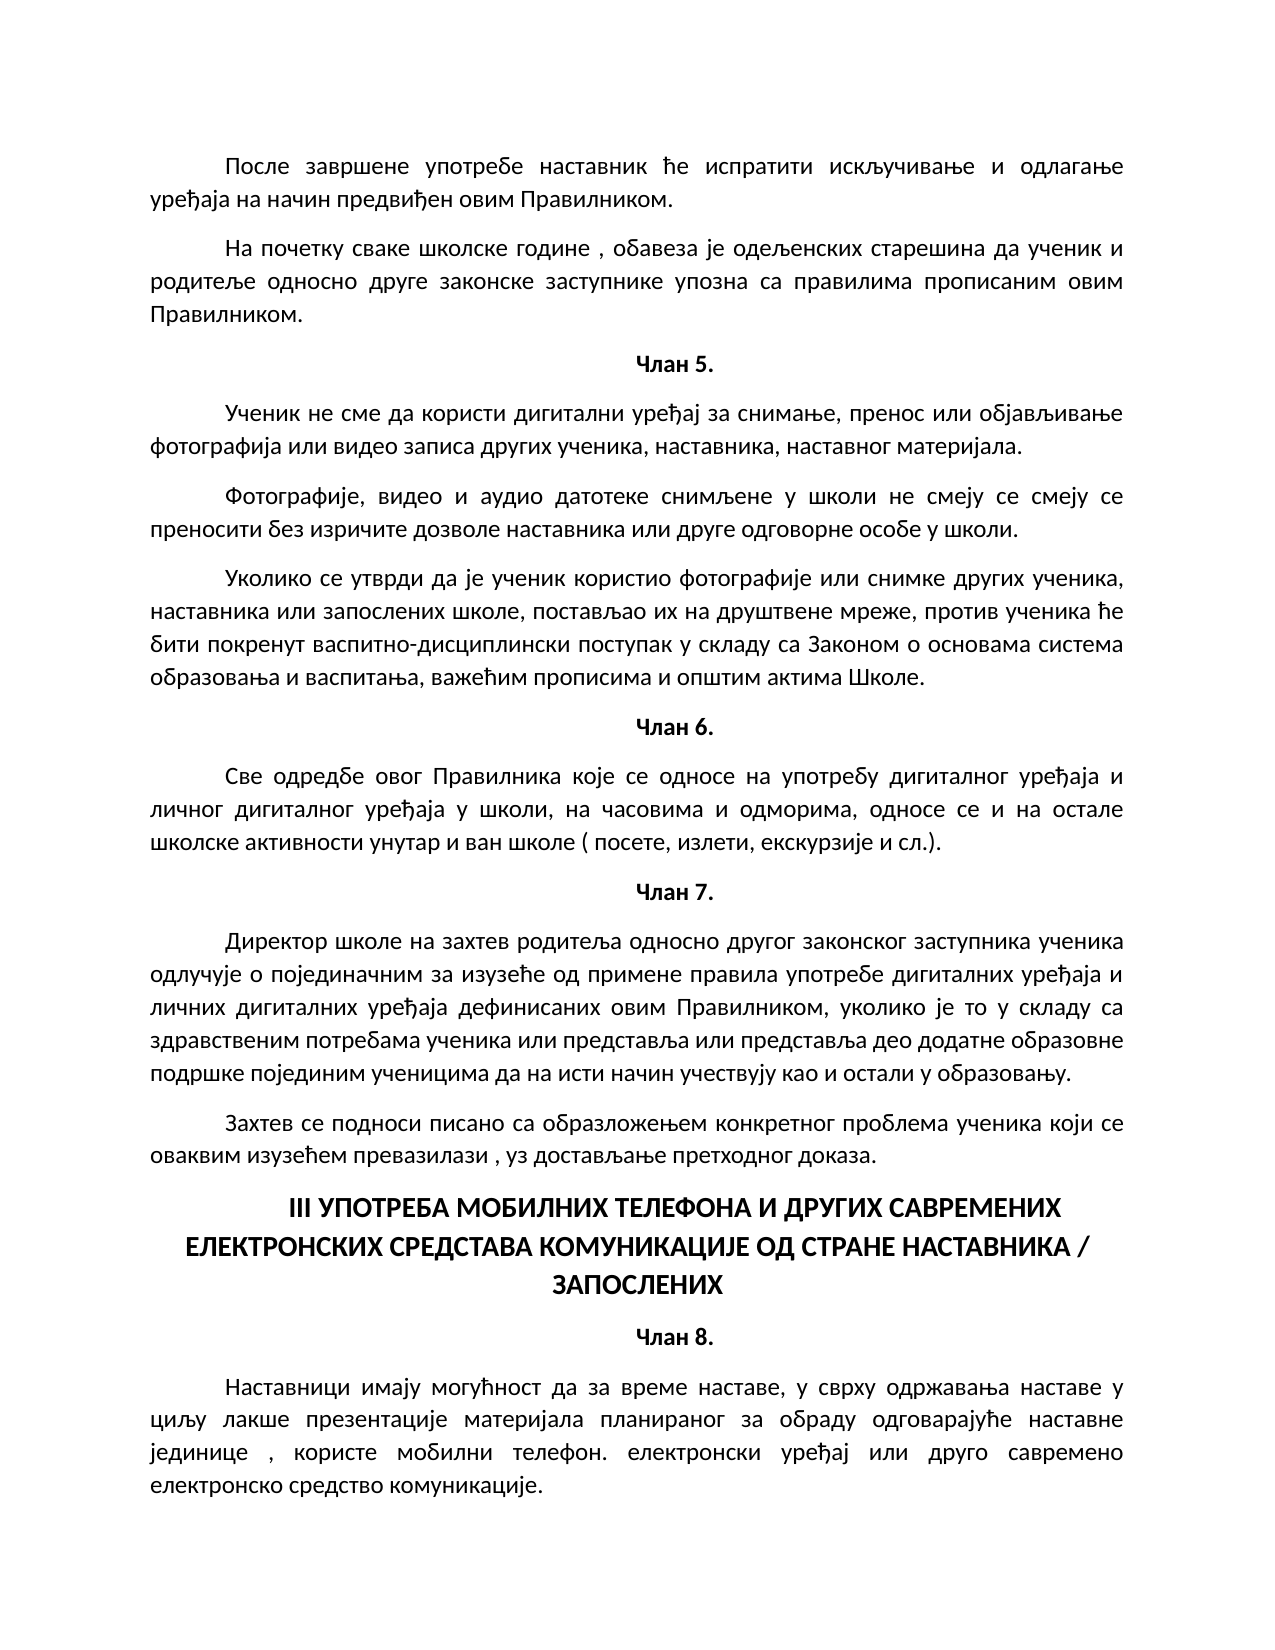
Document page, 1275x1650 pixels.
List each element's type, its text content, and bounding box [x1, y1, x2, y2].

text Члан 5. [150, 348, 1125, 378]
text Директор школе на захтев родитеља односно другог законског заступника ученика одлучује о појединачним за изузеће од примене правила употребе дигиталних уређаја и личних дигиталних уређаја дефинисаних овим Правилником, уколико је то у складу са здравственим потребама ученика или представља или представља део додатне образовне подршке појединим ученицима да на исти начин учествују као и остали у образовању. [150, 925, 1125, 1088]
text Фотографије, видео и аудио датотеке снимљене у школи не смеју се смеју се преносити без изричите дозволе наставника или друге одговорне особе у школи. [150, 480, 1125, 543]
text Наставници имају могућност да за време наставе, у сврху одржавања наставе у циљу лакше презентације материјала планираног за обраду одговарајуће наставне јединице , користе мобилни телефон. електронски уређај или друго савремено електронско средство комуникације. [150, 1371, 1125, 1500]
text После завршене употребе наставник ће испратити искључивање и одлагање уређаја на начин предвиђен овим Правилником. [150, 150, 1125, 213]
text Захтев се подноси писано са образложењем конкретног проблема ученика који се оваквим изузећем превазилази , уз достављање претходног доказа. [150, 1107, 1125, 1170]
text Члан 7. [150, 876, 1125, 906]
text III УПОТРЕБА МОБИЛНИХ ТЕЛЕФОНА И ДРУГИХ САВРЕМЕНИХ ЕЛЕКТРОНСКИХ СРЕДСТАВА КОМУНИКАЦИЈЕ ОД СТРАНЕ НАСТАВНИКА / ЗАПОСЛЕНИХ [150, 1189, 1125, 1302]
text Уколико се утврди да је ученик користио фотографије или снимке других ученика, наставника или запослених школе, постављао их на друштвене мреже, против ученика ће бити покренут васпитно-дисциплински поступак у складу са Законом о основама система образовања и васпитања, важећим прописима и општим актима Школе. [150, 562, 1125, 692]
text Члан 8. [150, 1321, 1125, 1352]
text Члан 6. [150, 711, 1125, 741]
text Све одредбе овог Правилника које се односе на употребу дигиталног уређаја и личног дигиталног уређаја у школи, на часовима и одморима, односе се и на остале школске активности унутар и ван школе ( посете, излети, екскурзије и сл.). [150, 760, 1125, 857]
text Ученик не сме да користи дигитални уређај за снимање, пренос или објављивање фотографија или видео записа других ученика, наставника, наставног материјала. [150, 397, 1125, 461]
text На почетку сваке школске године , обавеза је одељенских старешина да ученик и родитеље односно друге законске заступнике упозна са правилима прописаним овим Правилником. [150, 232, 1125, 329]
